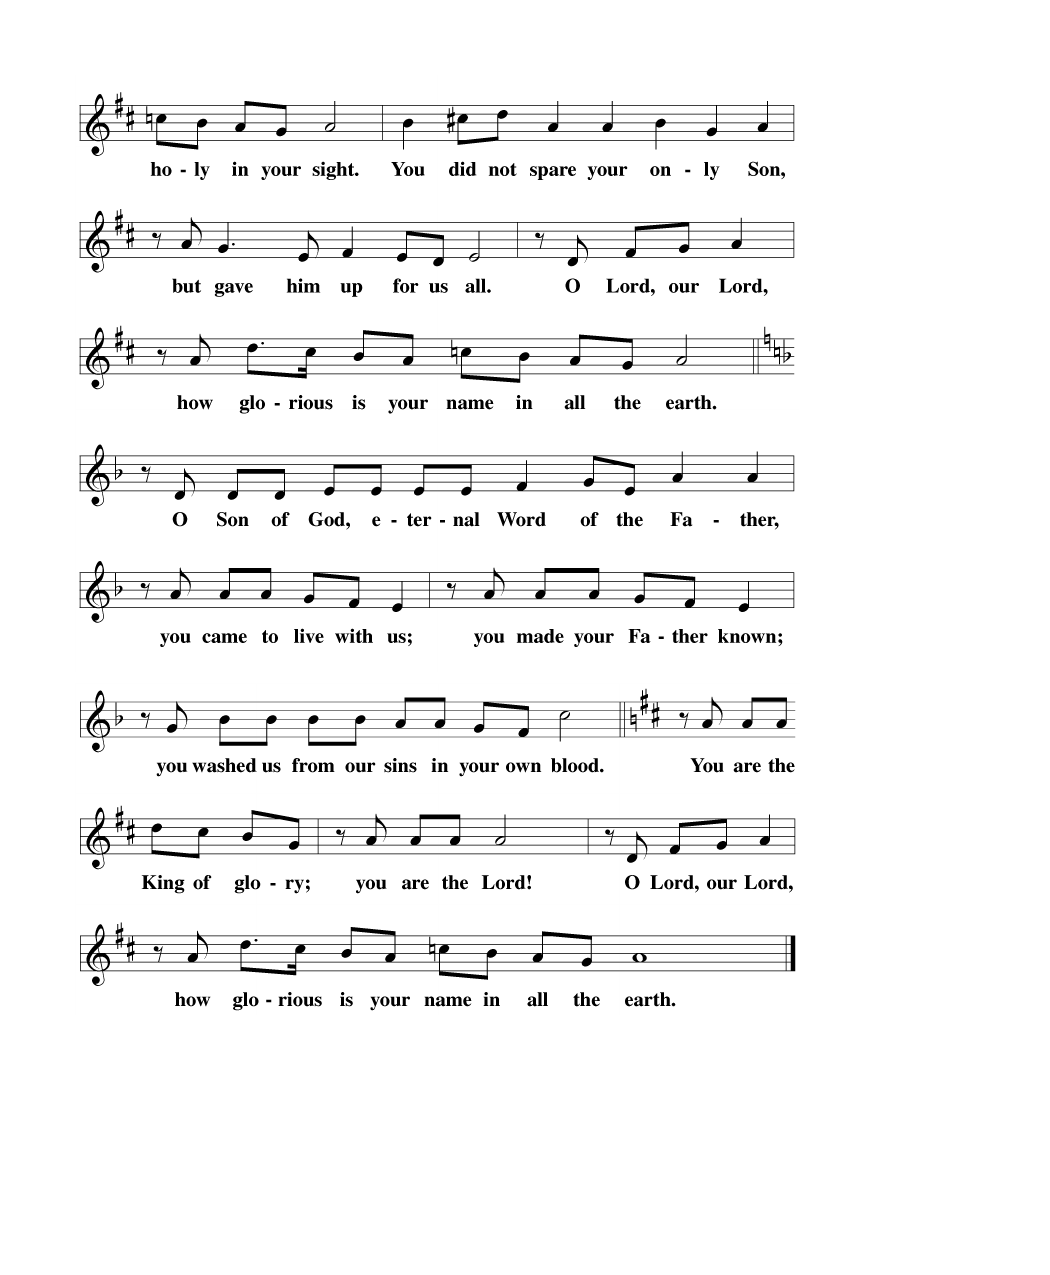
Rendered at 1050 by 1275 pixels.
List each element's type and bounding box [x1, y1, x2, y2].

picture [75, 683, 800, 1015]
picture [75, 75, 799, 672]
